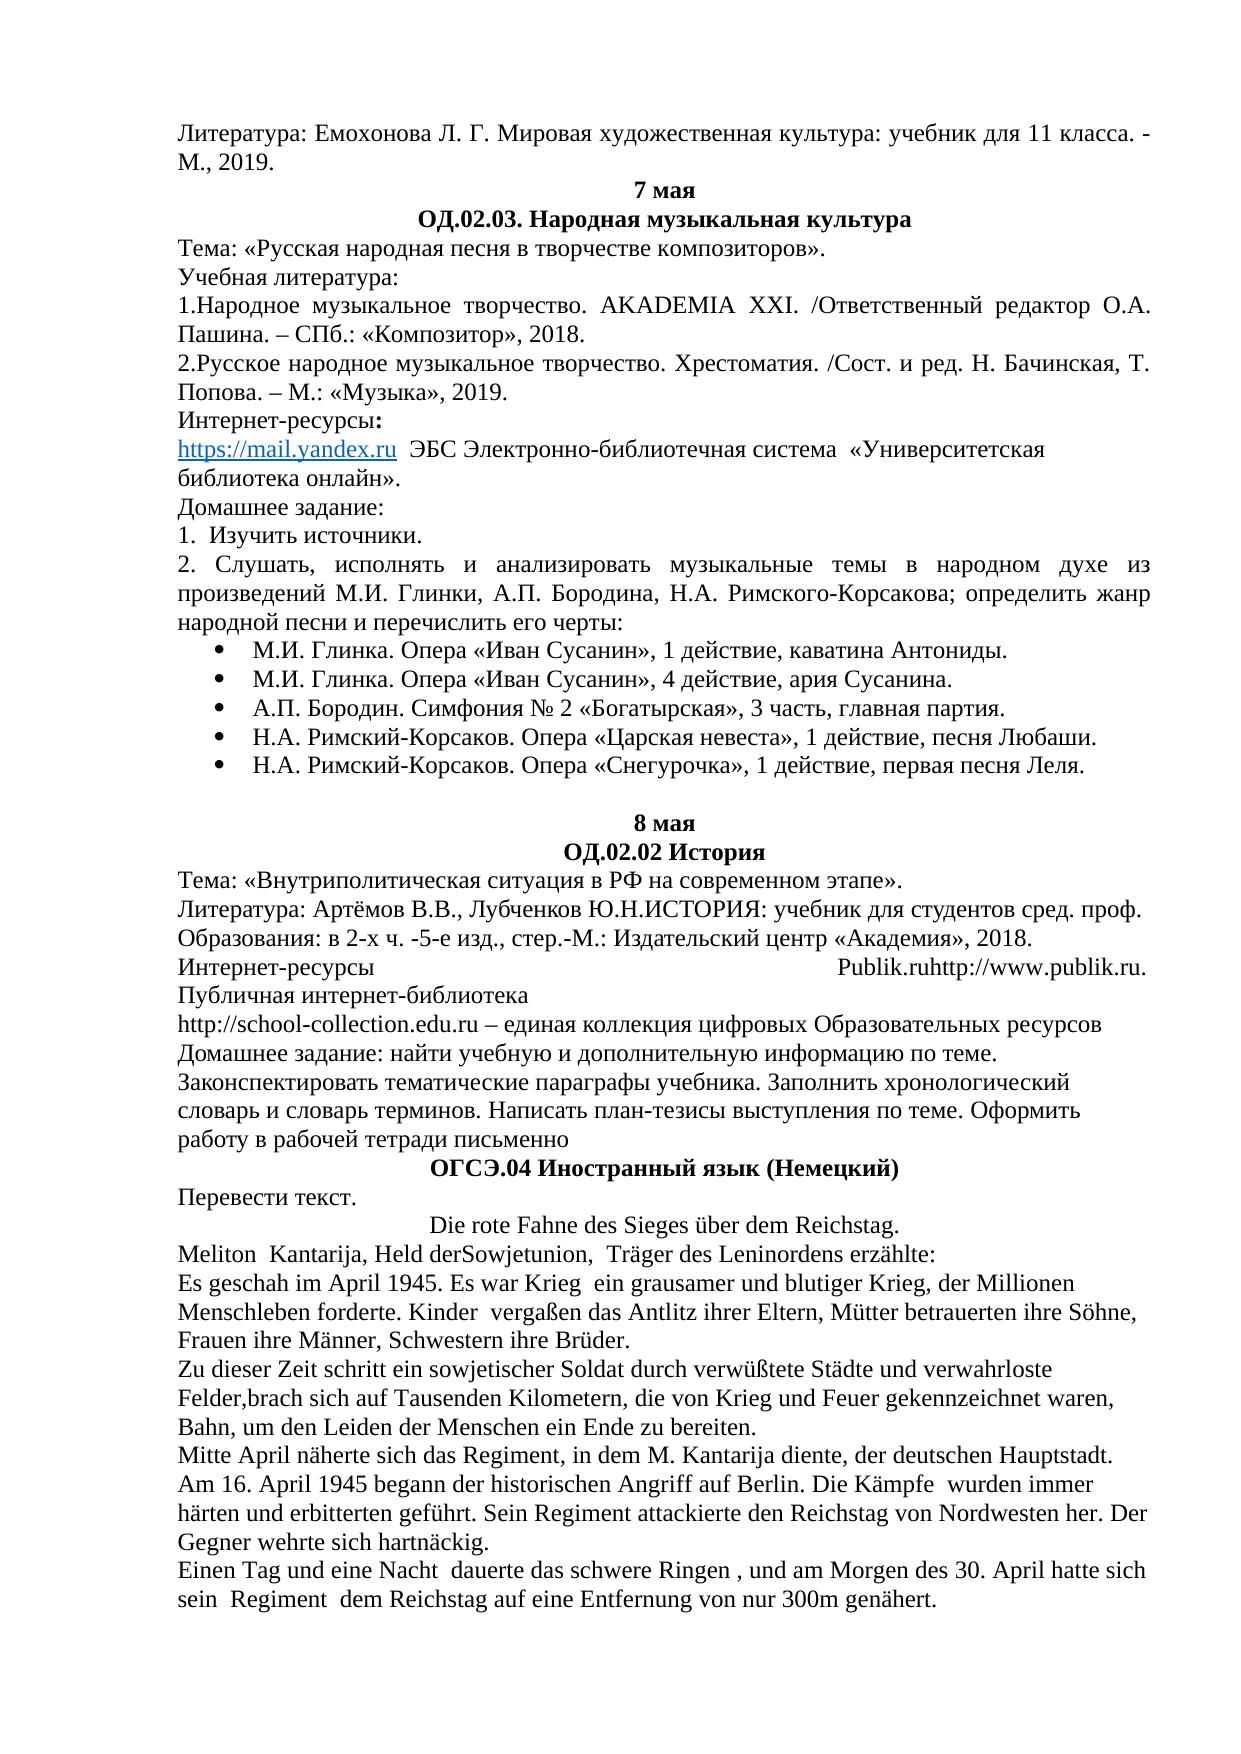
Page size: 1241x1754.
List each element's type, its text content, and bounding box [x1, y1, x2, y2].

text Einen Tag und eine Nacht dauerte das schwere Ringen , und am Morgen des 30. April hatte sich sein Regiment dem Reichstag auf eine Entfernung von nur 300m genähert. [177, 1556, 1152, 1613]
text Домашнее задание: [177, 492, 1152, 521]
text ОД.02.03. Народная музыкальная культура [177, 204, 1152, 233]
text Zu dieser Zeit schritt ein sowjetischer Soldat durch verwüßtete Städte und verwahrloste Felder,brach sich auf Tausenden Kilometern, die von Krieg und Feuer gekennzeichnet waren, Bahn, um den Leiden der Menschen ein Ende zu bereiten. [177, 1354, 1152, 1441]
text ОД.02.02 История [177, 837, 1152, 866]
text 8 мая [177, 808, 1152, 837]
text Интернет-ресурсы Publik.ruhttp://www.publik.ru. Публичная интернет-библиотека [177, 952, 1152, 1009]
list М.И. Глинка. Опера «Иван Сусанин», 1 действие, каватина Антониды. [215, 636, 1152, 664]
text 2. Слушать, исполнять и анализировать музыкальные темы в народном духе из произведений М.И. Глинки, А.П. Бородина, Н.А. Римского-Корсакова; определить жанр народной песни и перечислить его черты: [177, 549, 1152, 636]
text Mitte April näherte sich das Regiment, in dem M. Kantarija diente, der deutschen Hauptstadt. Am 16. April 1945 begann der historischen Angriff auf Berlin. Die Kämpfe wurden immer härten und erbitterten geführt. Sein Regiment attackierte den Reichstag von Nordwesten her. Der Gegner wehrte sich hartnäckig. [177, 1441, 1152, 1556]
text 1. Изучить источники. [177, 521, 1152, 549]
text Интернет-ресурсы: [177, 406, 1152, 434]
list Н.А. Римский-Корсаков. Опера «Царская невеста», 1 действие, песня Любаши. [215, 722, 1152, 751]
text https://mail.yandex.ru ЭБС Электронно-библиотечная система «Университетская библиотека онлайн». [177, 434, 1152, 492]
list Н.А. Римский-Корсаков. Опера «Снегурочка», 1 действие, первая песня Леля. [215, 751, 1152, 779]
text Die rote Fahne des Sieges über dem Reichstag. [177, 1211, 1152, 1239]
text Литература: Емохонова Л. Г. Мировая художественная культура: учебник для 11 класса. - М., 2019. [177, 118, 1152, 176]
list М.И. Глинка. Опера «Иван Сусанин», 4 действие, ария Сусанина. [215, 664, 1152, 693]
list А.П. Бородин. Симфония № 2 «Богатырская», 3 часть, главная партия. [215, 693, 1152, 722]
text Учебная литература: [177, 262, 1152, 291]
text Тема: «Внутриполитическая ситуация в РФ на современном этапе». [177, 866, 1163, 894]
text 1.Народное музыкальное творчество. AKADEMIA XXI. /Ответственный редактор О.А. Пашина. – СПб.: «Композитор», 2018. [177, 291, 1152, 348]
text http://school-collection.edu.ru – единая коллекция цифровых Образовательных ресурсов [177, 1009, 1152, 1038]
text ОГСЭ.04 Иностранный язык (Немецкий) [177, 1153, 1152, 1182]
text 2.Русское народное музыкальное творчество. Хрестоматия. /Сост. и ред. Н. Бачинская, Т. Попова. – М.: «Музыка», 2019. [177, 348, 1152, 406]
text Meliton Kantarija, Held derSowjetunion, Träger des Leninordens erzählte: [177, 1239, 1152, 1268]
text Тема: «Русская народная песня в творчестве композиторов». [177, 233, 1152, 262]
text Es geschah im April 1945. Es war Krieg ein grausamer und blutiger Krieg, der Millionen Menschleben forderte. Kinder vergaßen das Antlitz ihrer Eltern, Mütter betrauerten ihre Söhne, Frauen ihre Männer, Schwestern ihre Brüder. [177, 1268, 1152, 1354]
text 7 мая [177, 176, 1152, 204]
text Перевести текст. [177, 1182, 1152, 1211]
text Литература: Артёмов В.В., Лубченков Ю.Н.ИСТОРИЯ: учебник для студентов сред. проф. Образования: в 2-х ч. -5-е изд., стер.-М.: Издательский центр «Академия», 2018. [177, 894, 1163, 952]
text Домашнее задание: найти учебную и дополнительную информацию по теме. Законспектировать тематические параграфы учебника. Заполнить хронологический словарь и словарь терминов. Написать план-тезисы выступления по теме. Оформить работу в рабочей тетради письменно [177, 1038, 1152, 1153]
